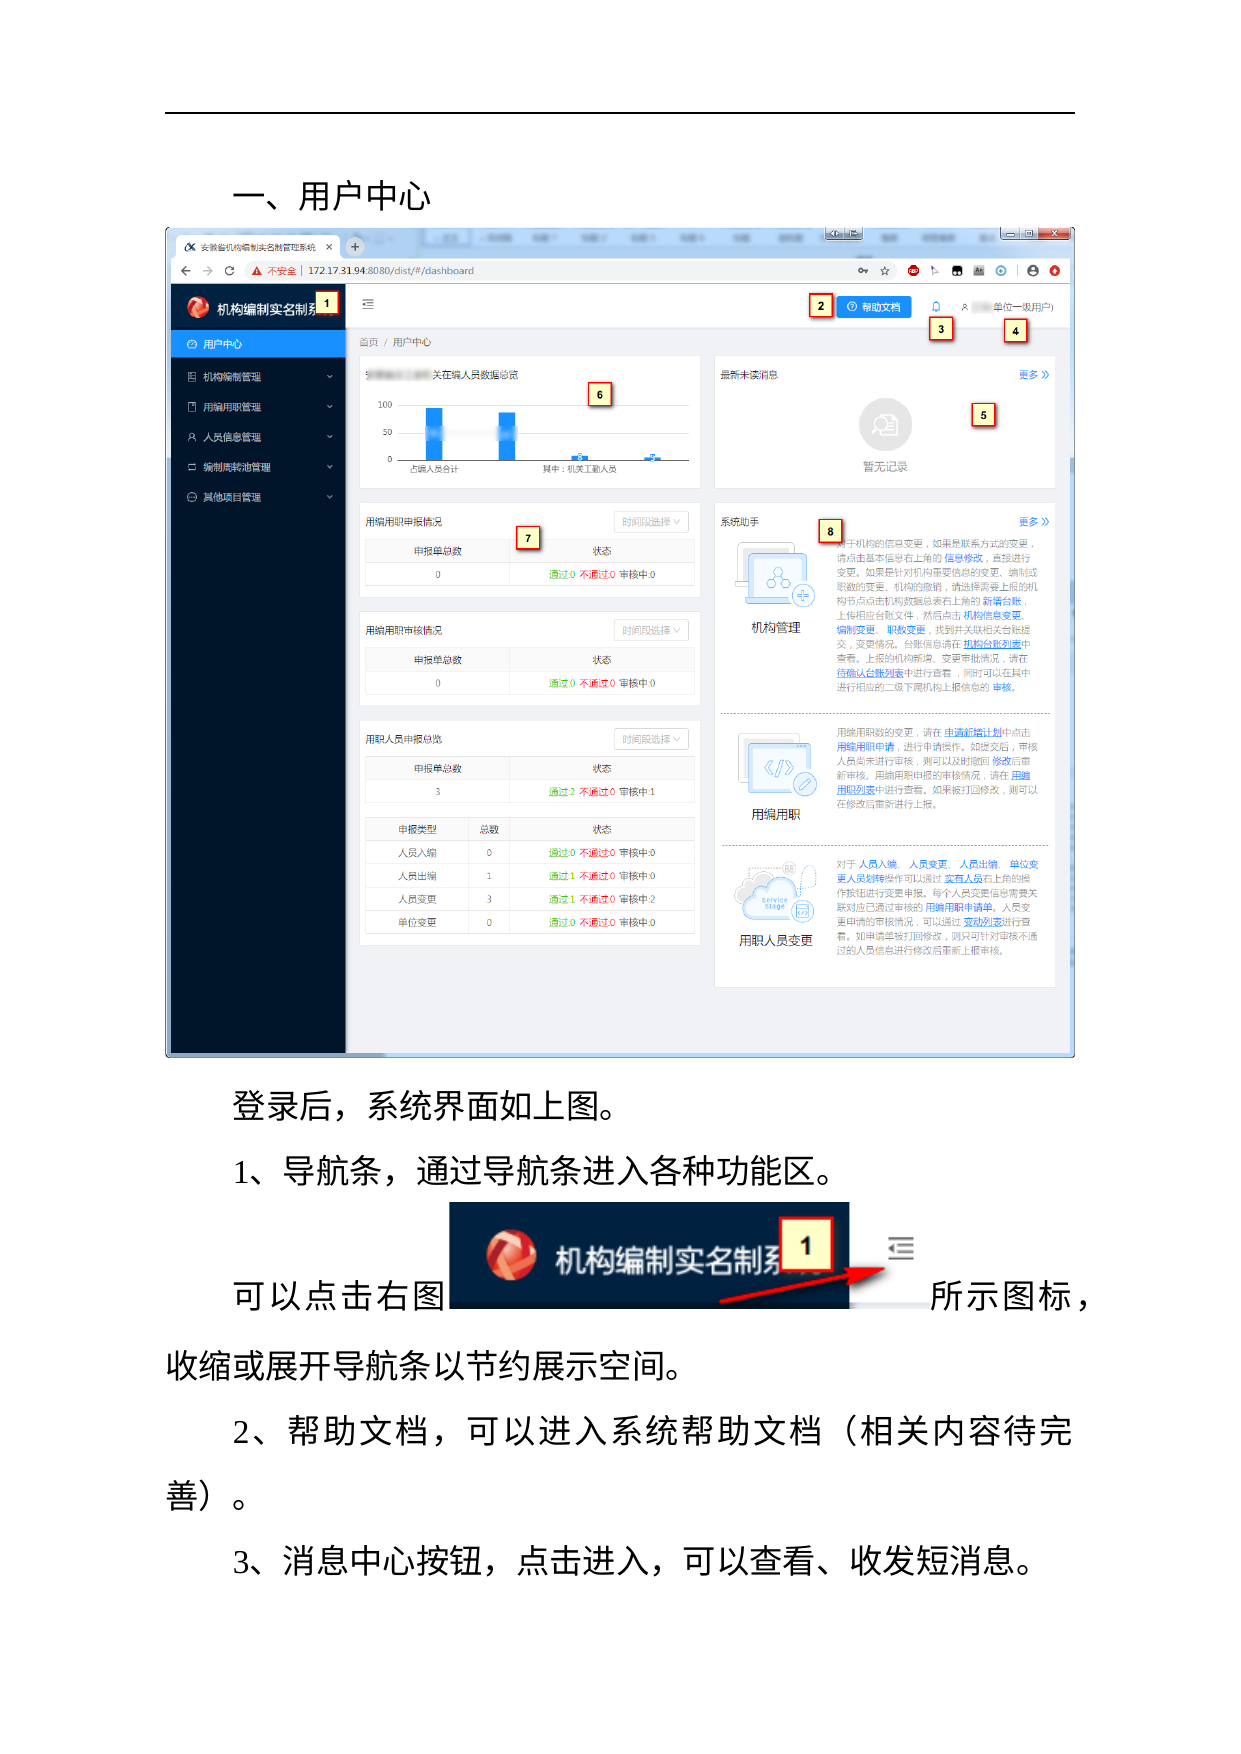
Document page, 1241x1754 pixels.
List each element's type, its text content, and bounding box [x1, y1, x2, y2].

text 3、消息中心按钮，点击进入，可以查看、收发短消息。 [165, 1527, 1075, 1592]
text 一、用户中心 [165, 162, 1075, 227]
picture [165, 227, 1075, 1058]
picture [449, 1202, 931, 1309]
text 登录后，系统界面如上图。 [165, 1072, 1075, 1137]
text 1、导航条，通过导航条进入各种功能区。 [165, 1137, 1075, 1202]
text 2、帮助文档，可以进入系统帮助文档（相关内容待完善）。 [165, 1397, 1075, 1527]
